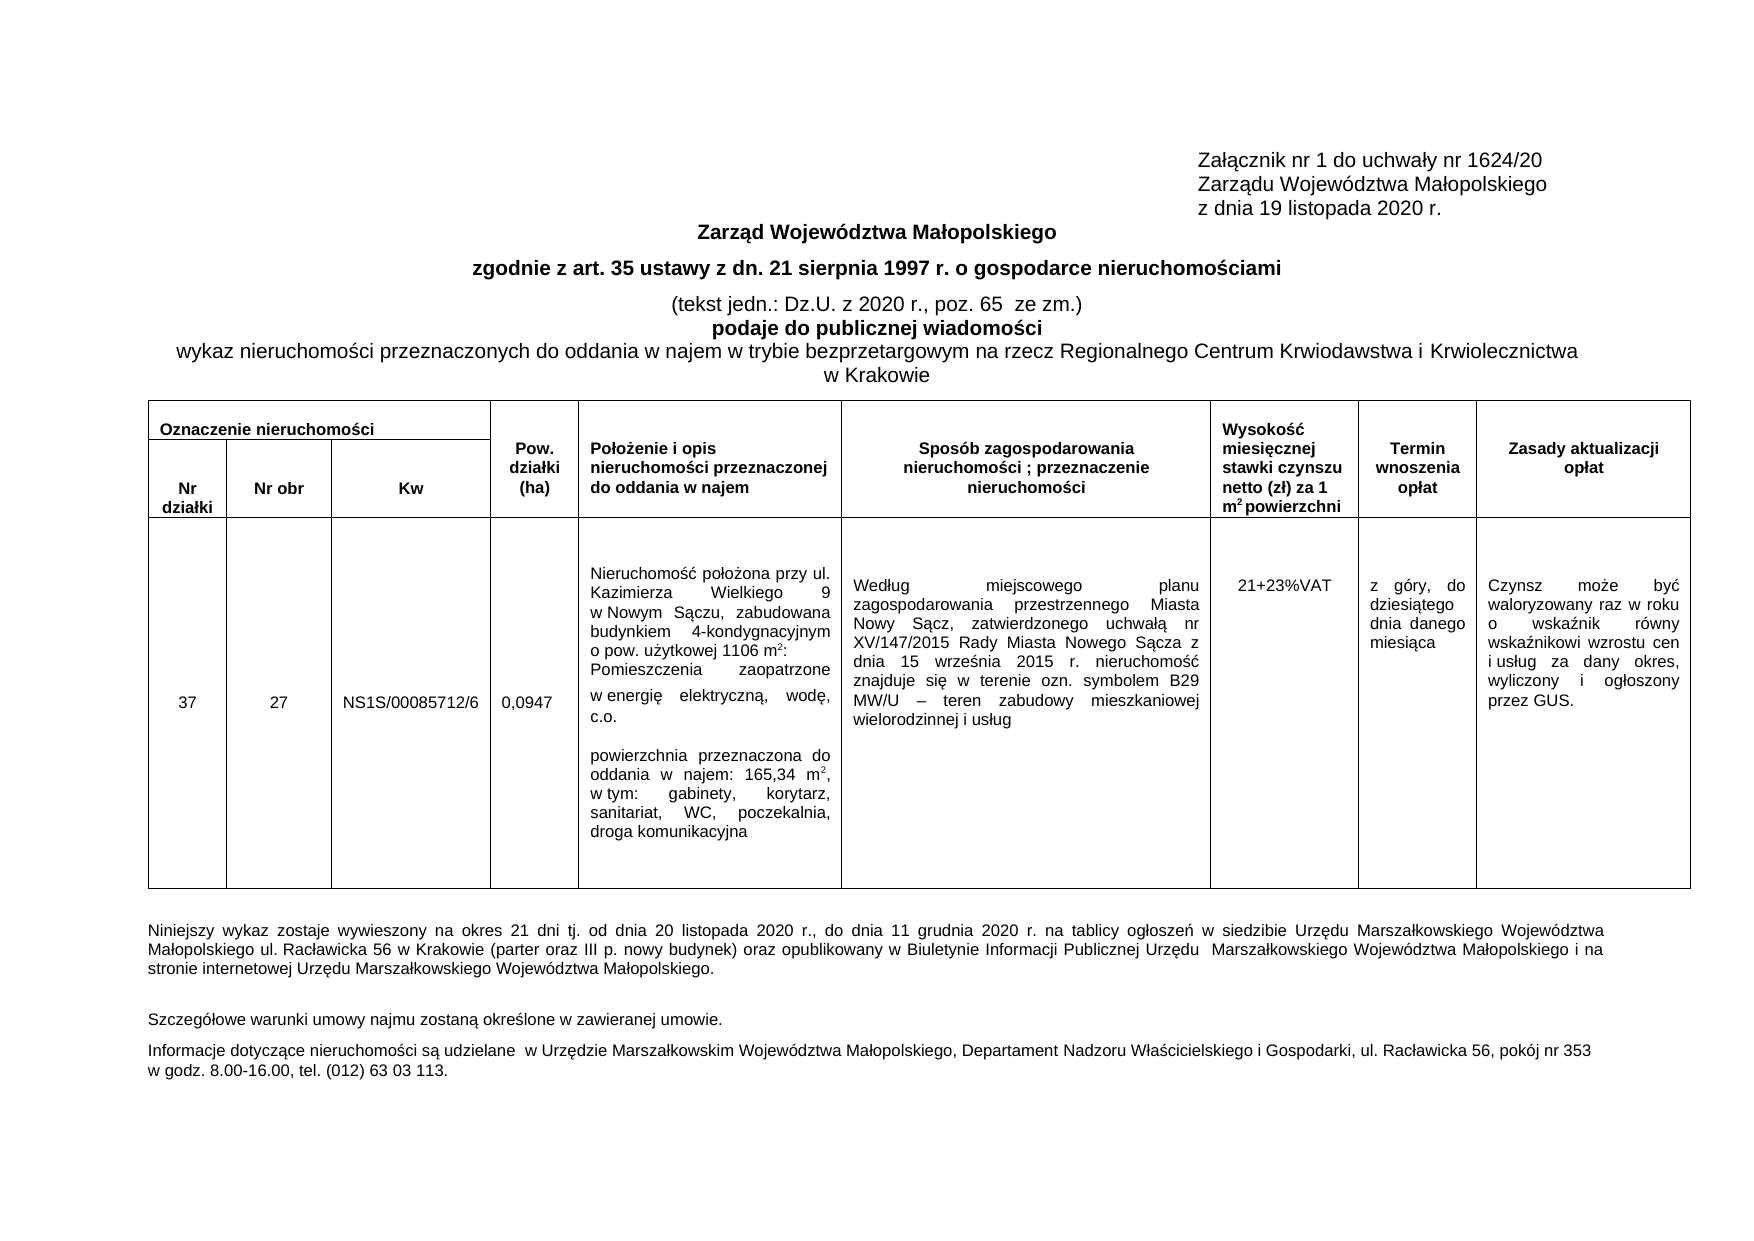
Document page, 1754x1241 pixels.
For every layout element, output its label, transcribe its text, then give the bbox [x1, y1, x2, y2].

table_cell Nr działki [149, 440, 226, 517]
text Informacje dotyczące nieruchomości są udzielane w Urzędzie Marszałkowskim Województwa Małopolskiego, Departament Nadzoru Właścicielskiego i Gospodarki, ul. Racławicka 56, pokój nr 353 w godz. 8.00-16.00, tel. (012) 63 03 113. [148, 1041, 1606, 1079]
text Niniejszy wykaz zostaje wywieszony na okres 21 dni tj. od dnia 20 listopada 2020 r., do dnia 11 grudnia 2020 r. na tablicy ogłoszeń w siedzibie Urzędu Marszałkowskiego Województwa Małopolskiego ul. Racławicka 56 w Krakowie (parter oraz III p. nowy budynek) oraz opublikowany w Biuletynie Informacji Publicznej Urzędu Marszałkowskiego Województwa Małopolskiego i na stronie internetowej Urzędu Marszałkowskiego Województwa Małopolskiego. [148, 920, 1606, 978]
text z dnia 19 listopada 2020 r. [1198, 196, 1606, 219]
text Szczegółowe warunki umowy najmu zostaną określone w zawieranej umowie. [148, 1009, 1606, 1029]
table_cell z góry, do dziesiątego dnia danego miesiąca [1359, 518, 1476, 888]
table_cell 0,0947 [491, 518, 578, 888]
table_header Położenie i opis nieruchomości przeznaczonej do oddania w najem [579, 401, 841, 517]
text Zarząd Województwa Małopolskiego zgodnie z art. 35 ustawy z dn. 21 sierpnia 1997 r. o gospodarce nieruchomościami [148, 219, 1606, 279]
table_cell Czynsz może być waloryzowany raz w roku o wskaźnik równy wskaźnikowi wzrostu cen i usług za dany okres, wyliczony i ogłoszony przez GUS. [1477, 518, 1690, 888]
text Załącznik nr 1 do uchwały nr 1624/20 [1198, 148, 1606, 172]
table_cell Nr obr [227, 440, 331, 517]
table_header Pow. działki (ha) [491, 401, 578, 517]
table_cell 27 [227, 518, 331, 888]
table_header Termin wnoszenia opłat [1359, 401, 1476, 517]
table_cell 21+23%VAT [1211, 518, 1358, 888]
table_header Sposób zagospodarowania nieruchomości ; przeznaczenie nieruchomości [842, 401, 1210, 517]
table_cell Według miejscowego planu zagospodarowania przestrzennego Miasta Nowy Sącz, zatwierdzonego uchwałą nr XV/147/2015 Rady Miasta Nowego Sącza z dnia 15 września 2015 r. nieruchomość znajduje się w terenie ozn. symbolem B29 MW/U – teren zabudowy mieszkaniowej wielorodzinnej i usług [842, 518, 1210, 888]
table_header Wysokość miesięcznej stawki czynszu netto (zł) za powierzchni [1211, 401, 1358, 517]
table_cell NS1S/00085712/6 [332, 518, 490, 888]
table_header Zasady aktualizacji opłat [1477, 401, 1690, 517]
text podaje do publicznej wiadomości wykaz nieruchomości przeznaczonych do oddania w najem w trybie bezprzetargowym na rzecz Regionalnego Centrum Krwiodawstwa i Krwiolecznictwa w Krakowie [148, 315, 1606, 387]
table_cell Nieruchomość położona przy ul. Kazimierza Wielkiego 9 w Nowym Sączu, zabudowana budynkiem 4-kondygnacyjnym o pow. użytkowej 1106 m2: Pomieszczenia zaopatrzone w energię elektryczną, wodę, c.o. powierzchnia przeznaczona do oddania w najem: 165,34 m2, w tym: gabinety, korytarz, sanitariat, WC, poczekalnia, droga komunikacyjna [579, 518, 841, 888]
text (tekst jedn.: Dz.U. z 2020 r., poz. 65 ze zm.) [148, 291, 1606, 315]
table_cell 37 [149, 518, 226, 888]
table_header Oznaczenie nieruchomości [149, 401, 490, 439]
text Zarządu Województwa Małopolskiego [1198, 172, 1606, 196]
table_cell Kw [332, 440, 490, 517]
